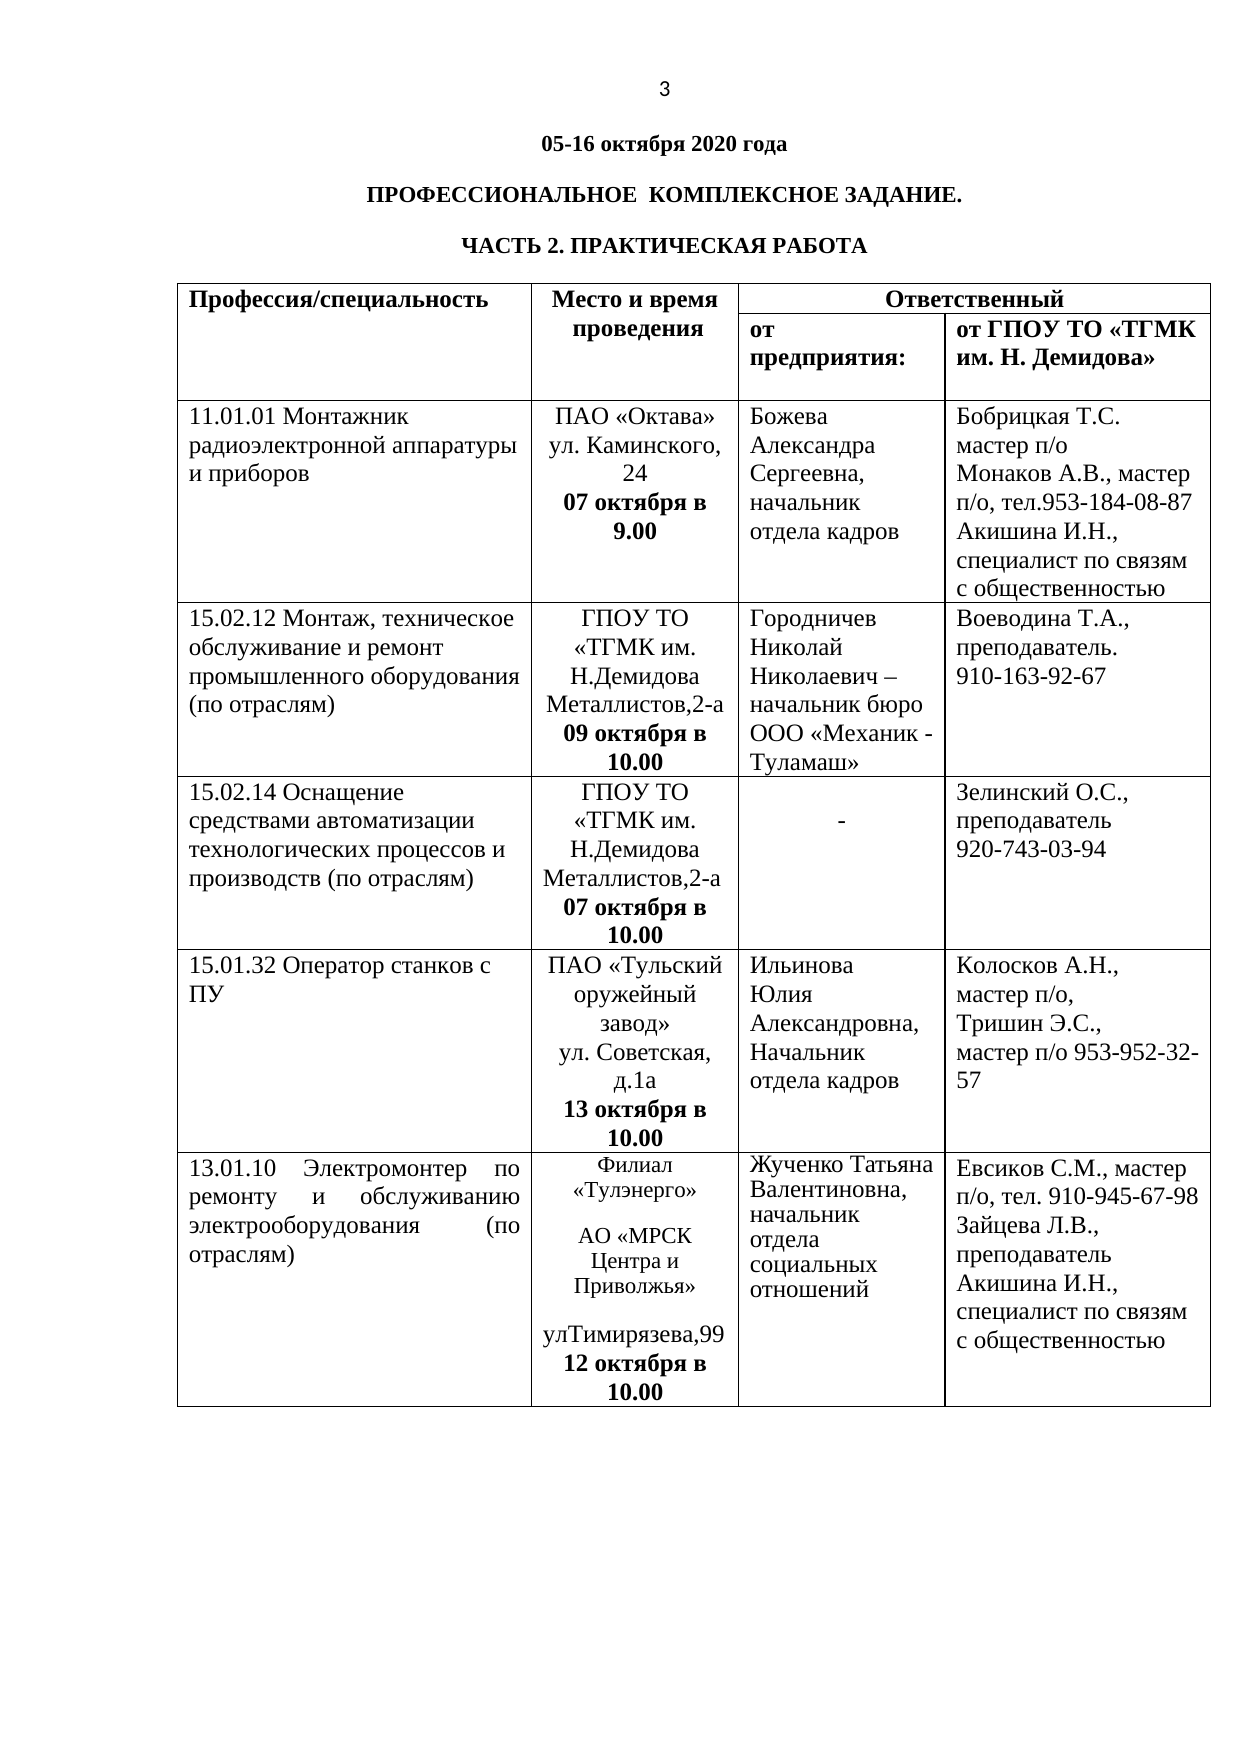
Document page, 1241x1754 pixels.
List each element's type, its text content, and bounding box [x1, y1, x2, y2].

table_cell Божева Александра Сергеевна, начальник отдела кадров [739, 401, 944, 602]
table_cell от предприятия: [739, 314, 944, 400]
text 05-16 октября 2020 года [177, 130, 1152, 156]
table_cell Евсиков С.М., мастер п/о, тел. 910-945-67-98 Зайцева Л.В., преподаватель Акишина И.Н., специалист по связям с общественностью [946, 1153, 1210, 1406]
table_cell 13.01.10 Электромонтер по ремонту и обслуживанию электрооборудования (по отраслям) [178, 1153, 531, 1406]
table_cell Воеводина Т.А., преподаватель. 910-163-92-67 [946, 603, 1210, 776]
table_cell Филиал «Тулэнерго» АО «МРСК Центра и Приволжья» улТимирязева,99 12 октября в 10.00 [532, 1153, 738, 1406]
table_cell ПАО «Октава» ул. Каминского, 24 07 октября в 9.00 [532, 401, 738, 602]
table_cell Колосков А.Н., мастер п/о, Тришин Э.С., мастер п/о 953-952-32-57 [946, 950, 1210, 1152]
table_cell Зелинский О.С., преподаватель 920-743-03-94 [946, 777, 1210, 949]
table_cell Жученко Татьяна Валентиновна, начальник отдела социальных отношений [739, 1153, 944, 1406]
table_header Место и время проведения [532, 284, 738, 400]
table_cell - [739, 777, 944, 949]
table_cell ГПОУ ТО «ТГМК им. Н.Демидова Металлистов,2-а 07 октября в 10.00 [532, 777, 738, 949]
text ЧАСТЬ 2. ПРАКТИЧЕСКАЯ РАБОТА [177, 232, 1152, 258]
table_header Профессия/специальность [178, 284, 531, 400]
table_cell 11.01.01 Монтажник радиоэлектронной аппаратуры и приборов [178, 401, 531, 602]
table_cell ПАО «Тульский оружейный завод» ул. Советская, д.1а 13 октября в 10.00 [532, 950, 738, 1152]
table_cell от ГПОУ ТО «ТГМК им. Н. Демидова» [946, 314, 1210, 400]
table_cell 15.02.14 Оснащение средствами автоматизации технологических процессов и производств (по отраслям) [178, 777, 531, 949]
table_cell 15.01.32 Оператор станков с ПУ [178, 950, 531, 1152]
table_cell Городничев Николай Николаевич – начальник бюро ООО «Механик - Туламаш» [739, 603, 944, 776]
table_header Ответственный [739, 284, 1210, 313]
table_cell 15.02.12 Монтаж, техническое обслуживание и ремонт промышленного оборудования (по отраслям) [178, 603, 531, 776]
table_cell ГПОУ ТО «ТГМК им. Н.Демидова Металлистов,2-а 09 октября в 10.00 [532, 603, 738, 776]
table_cell Бобрицкая Т.С. мастер п/о Монаков А.В., мастер п/о, тел.953-184-08-87 Акишина И.Н., специалист по связям с общественностью [946, 401, 1210, 602]
text ПРОФЕССИОНАЛЬНОЕ КОМПЛЕКСНОЕ ЗАДАНИЕ. [177, 181, 1152, 207]
table_cell Ильинова Юлия Александровна, Начальник отдела кадров [739, 950, 944, 1152]
